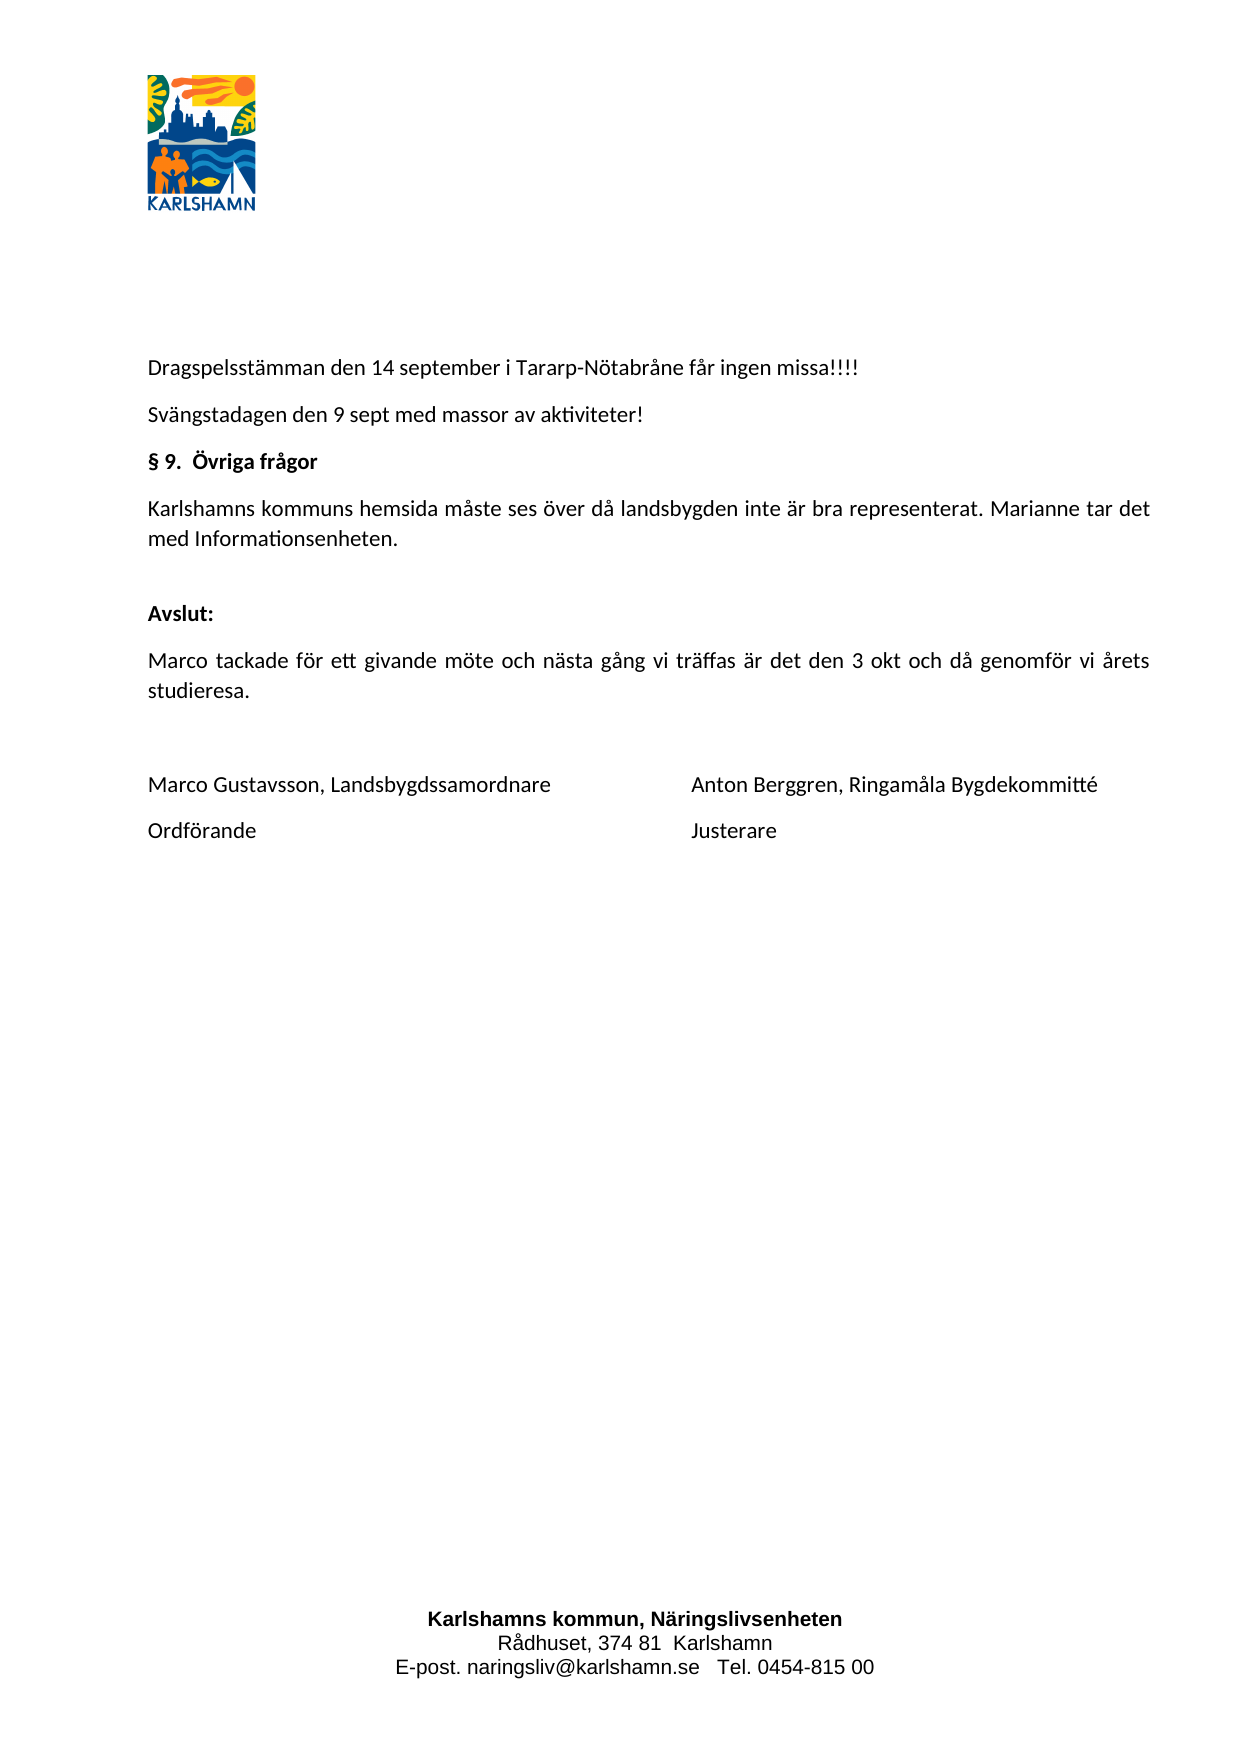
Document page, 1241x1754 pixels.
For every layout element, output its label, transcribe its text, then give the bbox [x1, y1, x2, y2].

text § 9. Övriga frågor [148, 447, 1152, 475]
text Avslut: [148, 599, 1152, 627]
picture [147, 75, 256, 213]
text Marco Gustavsson, Landsbygdssamordnare Anton Berggren, Ringamåla Bygdekommitté [148, 770, 1152, 798]
text Ordförande Justerare [148, 817, 1152, 844]
text Dragspelsstämman den 14 september i Tararp-Nötabråne får ingen missa!!!! [148, 353, 1152, 381]
text Marco tackade för ett givande möte och nästa gång vi träffas är det den 3 okt och då genomför vi årets studieresa. [148, 646, 1152, 704]
text Karlshamns kommuns hemsida måste ses över då landsbygden inte är bra representerat. Marianne tar det med Informationsenheten. [148, 494, 1152, 552]
text Svängstadagen den 9 sept med massor av aktiviteter! [148, 400, 1152, 428]
